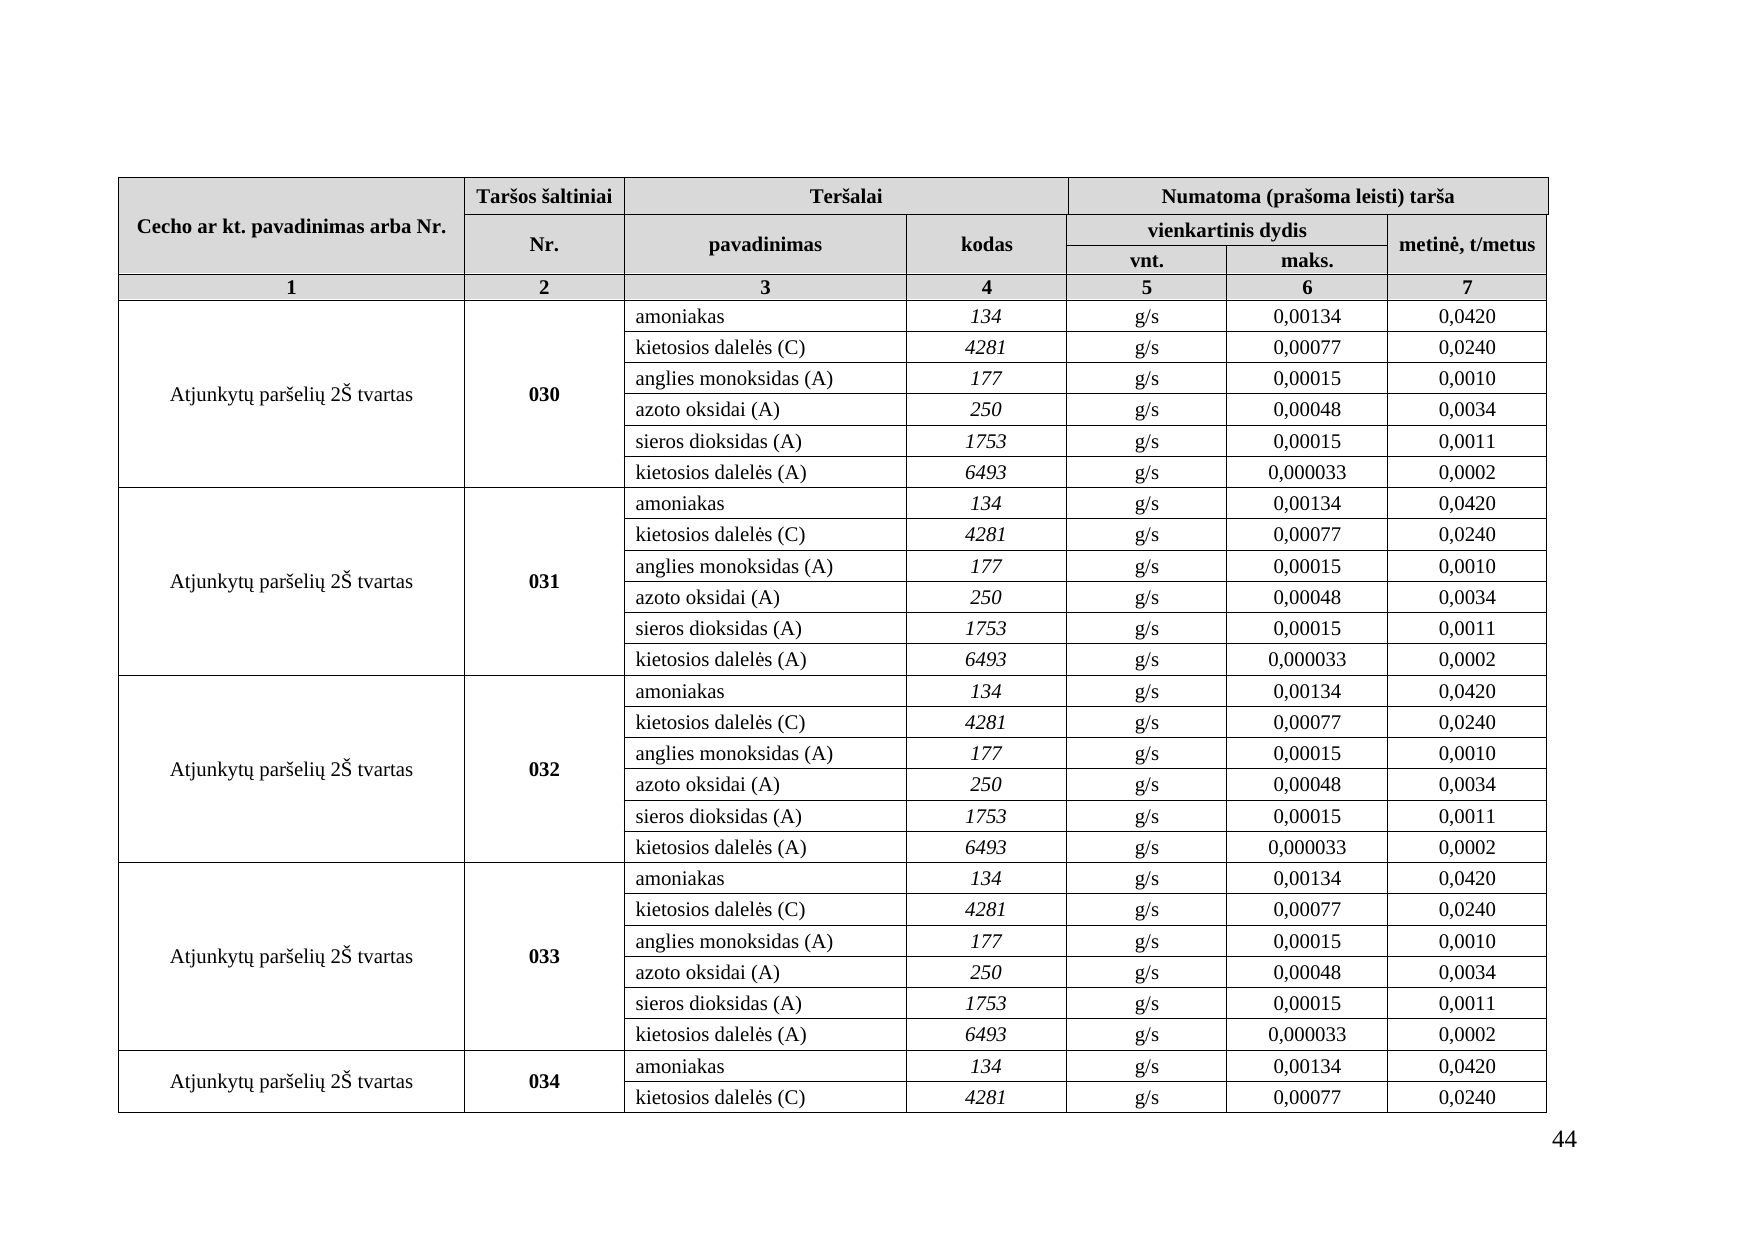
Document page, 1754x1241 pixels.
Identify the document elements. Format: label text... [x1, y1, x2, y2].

table_cell 0,00048 [1227, 769, 1387, 799]
table_cell g/s [1067, 832, 1226, 862]
table_cell 0,00134 [1227, 488, 1387, 518]
table_cell g/s [1067, 769, 1226, 799]
table_cell 6493 [907, 644, 1066, 674]
table_cell vienkartinis dydis [1067, 215, 1387, 245]
table_cell g/s [1067, 957, 1226, 987]
table_cell 0,0002 [1388, 457, 1546, 487]
table_cell 0,00015 [1227, 613, 1387, 643]
table_cell 0,00015 [1227, 551, 1387, 581]
table_cell azoto oksidai (A) [625, 957, 906, 987]
table_cell 7 [1388, 275, 1546, 299]
table_cell anglies monoksidas (A) [625, 551, 906, 581]
table_cell g/s [1067, 676, 1226, 706]
table_cell 6493 [907, 1019, 1066, 1049]
table_cell g/s [1067, 644, 1226, 674]
table_cell 0,0420 [1388, 301, 1546, 331]
table_cell 3 [625, 275, 906, 299]
table_cell sieros dioksidas (A) [625, 613, 906, 643]
table_cell g/s [1067, 426, 1226, 456]
table_cell g/s [1067, 988, 1226, 1018]
table_cell amoniakas [625, 1051, 906, 1081]
table_cell g/s [1067, 863, 1226, 893]
table_cell 0,0010 [1388, 363, 1546, 393]
table_cell 134 [907, 301, 1066, 331]
table_cell 0,00015 [1227, 363, 1387, 393]
table_cell 0,0002 [1388, 644, 1546, 674]
table_cell 0,0420 [1388, 863, 1546, 893]
table_cell Nr. [465, 215, 624, 273]
table_cell sieros dioksidas (A) [625, 801, 906, 831]
table_cell 0,0240 [1388, 1082, 1546, 1112]
table_cell 4281 [907, 519, 1066, 549]
table_cell kodas [907, 215, 1066, 273]
table_cell 0,00015 [1227, 801, 1387, 831]
table_cell 1753 [907, 426, 1066, 456]
table_cell g/s [1067, 363, 1226, 393]
table_cell 1753 [907, 801, 1066, 831]
table_cell anglies monoksidas (A) [625, 738, 906, 768]
table_cell 177 [907, 551, 1066, 581]
table_cell 0,0420 [1388, 676, 1546, 706]
table_cell 0,0011 [1388, 426, 1546, 456]
table_cell kietosios dalelės (C) [625, 707, 906, 737]
table_cell 134 [907, 1051, 1066, 1081]
table_cell 033 [465, 863, 624, 1049]
table_cell 0,0002 [1388, 1019, 1546, 1049]
table_cell 0,000033 [1227, 1019, 1387, 1049]
table_cell 0,00048 [1227, 582, 1387, 612]
table_cell 0,00134 [1227, 863, 1387, 893]
table_cell 030 [465, 301, 624, 487]
table_cell g/s [1067, 582, 1226, 612]
table_cell g/s [1067, 488, 1226, 518]
table_cell sieros dioksidas (A) [625, 988, 906, 1018]
table_cell 0,0420 [1388, 488, 1546, 518]
table_cell 2 [465, 275, 624, 299]
table_cell 0,0034 [1388, 957, 1546, 987]
table_cell amoniakas [625, 676, 906, 706]
table_cell 0,00077 [1227, 519, 1387, 549]
table_cell amoniakas [625, 863, 906, 893]
table_cell g/s [1067, 332, 1226, 362]
table_cell g/s [1067, 457, 1226, 487]
table_cell 4281 [907, 894, 1066, 924]
table_cell 0,0034 [1388, 582, 1546, 612]
table_cell 0,00015 [1227, 738, 1387, 768]
table_cell g/s [1067, 1019, 1226, 1049]
table_cell kietosios dalelės (A) [625, 457, 906, 487]
table_cell amoniakas [625, 301, 906, 331]
table_cell 4281 [907, 1082, 1066, 1112]
table_cell 0,0240 [1388, 707, 1546, 737]
table_cell 0,0240 [1388, 894, 1546, 924]
table_cell 1753 [907, 613, 1066, 643]
table_cell 0,00134 [1227, 676, 1387, 706]
table_cell 5 [1067, 275, 1226, 299]
table_cell azoto oksidai (A) [625, 582, 906, 612]
table_cell 134 [907, 863, 1066, 893]
table_cell g/s [1067, 926, 1226, 956]
table_cell 0,00134 [1227, 1051, 1387, 1081]
table_cell azoto oksidai (A) [625, 769, 906, 799]
table_cell g/s [1067, 1051, 1226, 1081]
table_cell sieros dioksidas (A) [625, 426, 906, 456]
table_cell Atjunkytų paršelių 2Š tvartas [119, 676, 464, 862]
table_cell g/s [1067, 551, 1226, 581]
table_cell kietosios dalelės (A) [625, 644, 906, 674]
table_cell 177 [907, 363, 1066, 393]
table_cell 0,0034 [1388, 769, 1546, 799]
table_cell 0,00015 [1227, 426, 1387, 456]
table_cell 0,0240 [1388, 519, 1546, 549]
table_cell 134 [907, 488, 1066, 518]
table_cell 6 [1227, 275, 1387, 299]
table_cell 134 [907, 676, 1066, 706]
table_cell kietosios dalelės (C) [625, 332, 906, 362]
table_cell g/s [1067, 519, 1226, 549]
table_cell 031 [465, 488, 624, 674]
table_cell kietosios dalelės (A) [625, 832, 906, 862]
table_cell 0,00048 [1227, 957, 1387, 987]
table_header Numatoma (prašoma leisti) tarša [1069, 178, 1548, 214]
table_cell 0,00077 [1227, 1082, 1387, 1112]
table_cell 0,0010 [1388, 551, 1546, 581]
table_cell 1753 [907, 988, 1066, 1018]
table_cell 0,0240 [1388, 332, 1546, 362]
table_cell 4281 [907, 332, 1066, 362]
table_cell kietosios dalelės (C) [625, 519, 906, 549]
table_cell 250 [907, 394, 1066, 424]
table_header Taršos šaltiniai [465, 178, 624, 214]
table_cell 0,00077 [1227, 894, 1387, 924]
table_cell 0,0011 [1388, 613, 1546, 643]
table_cell 0,0002 [1388, 832, 1546, 862]
table_cell vnt. [1067, 246, 1226, 273]
table_cell Atjunkytų paršelių 2Š tvartas [119, 488, 464, 674]
table_cell 6493 [907, 832, 1066, 862]
table_cell 250 [907, 957, 1066, 987]
table_cell 0,00077 [1227, 332, 1387, 362]
table_cell 0,0011 [1388, 988, 1546, 1018]
table_cell g/s [1067, 894, 1226, 924]
table_cell g/s [1067, 394, 1226, 424]
table_cell anglies monoksidas (A) [625, 926, 906, 956]
table_cell 1 [119, 275, 464, 299]
table_cell 0,00048 [1227, 394, 1387, 424]
table_header Teršalai [625, 178, 1068, 214]
table_cell 0,000033 [1227, 832, 1387, 862]
table_cell 4 [907, 275, 1066, 299]
table_cell 0,00134 [1227, 301, 1387, 331]
table_cell 0,00077 [1227, 707, 1387, 737]
table_cell pavadinimas [625, 215, 906, 273]
table_cell 032 [465, 676, 624, 862]
table_cell maks. [1227, 246, 1387, 273]
table_cell 0,0010 [1388, 738, 1546, 768]
table_cell g/s [1067, 301, 1226, 331]
table_cell 034 [465, 1051, 624, 1112]
table_cell g/s [1067, 738, 1226, 768]
table_cell kietosios dalelės (C) [625, 894, 906, 924]
table_cell 250 [907, 769, 1066, 799]
table_cell 177 [907, 926, 1066, 956]
table_cell 0,0010 [1388, 926, 1546, 956]
table_cell 0,00015 [1227, 926, 1387, 956]
table_cell kietosios dalelės (A) [625, 1019, 906, 1049]
table_cell Atjunkytų paršelių 2Š tvartas [119, 301, 464, 487]
table_cell 0,0011 [1388, 801, 1546, 831]
table_cell 0,000033 [1227, 644, 1387, 674]
table_cell kietosios dalelės (C) [625, 1082, 906, 1112]
table_cell Atjunkytų paršelių 2Š tvartas [119, 863, 464, 1049]
table_cell Atjunkytų paršelių 2Š tvartas [119, 1051, 464, 1112]
table_cell g/s [1067, 707, 1226, 737]
table_cell 0,0420 [1388, 1051, 1546, 1081]
table_cell 4281 [907, 707, 1066, 737]
table_cell 0,00015 [1227, 988, 1387, 1018]
table_cell anglies monoksidas (A) [625, 363, 906, 393]
table_cell 177 [907, 738, 1066, 768]
table_cell metinė, t/metus [1388, 215, 1546, 273]
table_cell g/s [1067, 801, 1226, 831]
table_cell g/s [1067, 613, 1226, 643]
table_cell amoniakas [625, 488, 906, 518]
table_header Cecho ar kt. pavadinimas arba Nr. [119, 178, 464, 273]
table_cell azoto oksidai (A) [625, 394, 906, 424]
table_cell g/s [1067, 1082, 1226, 1112]
table_cell 0,0034 [1388, 394, 1546, 424]
table_cell 250 [907, 582, 1066, 612]
table_cell 0,000033 [1227, 457, 1387, 487]
table_cell 6493 [907, 457, 1066, 487]
